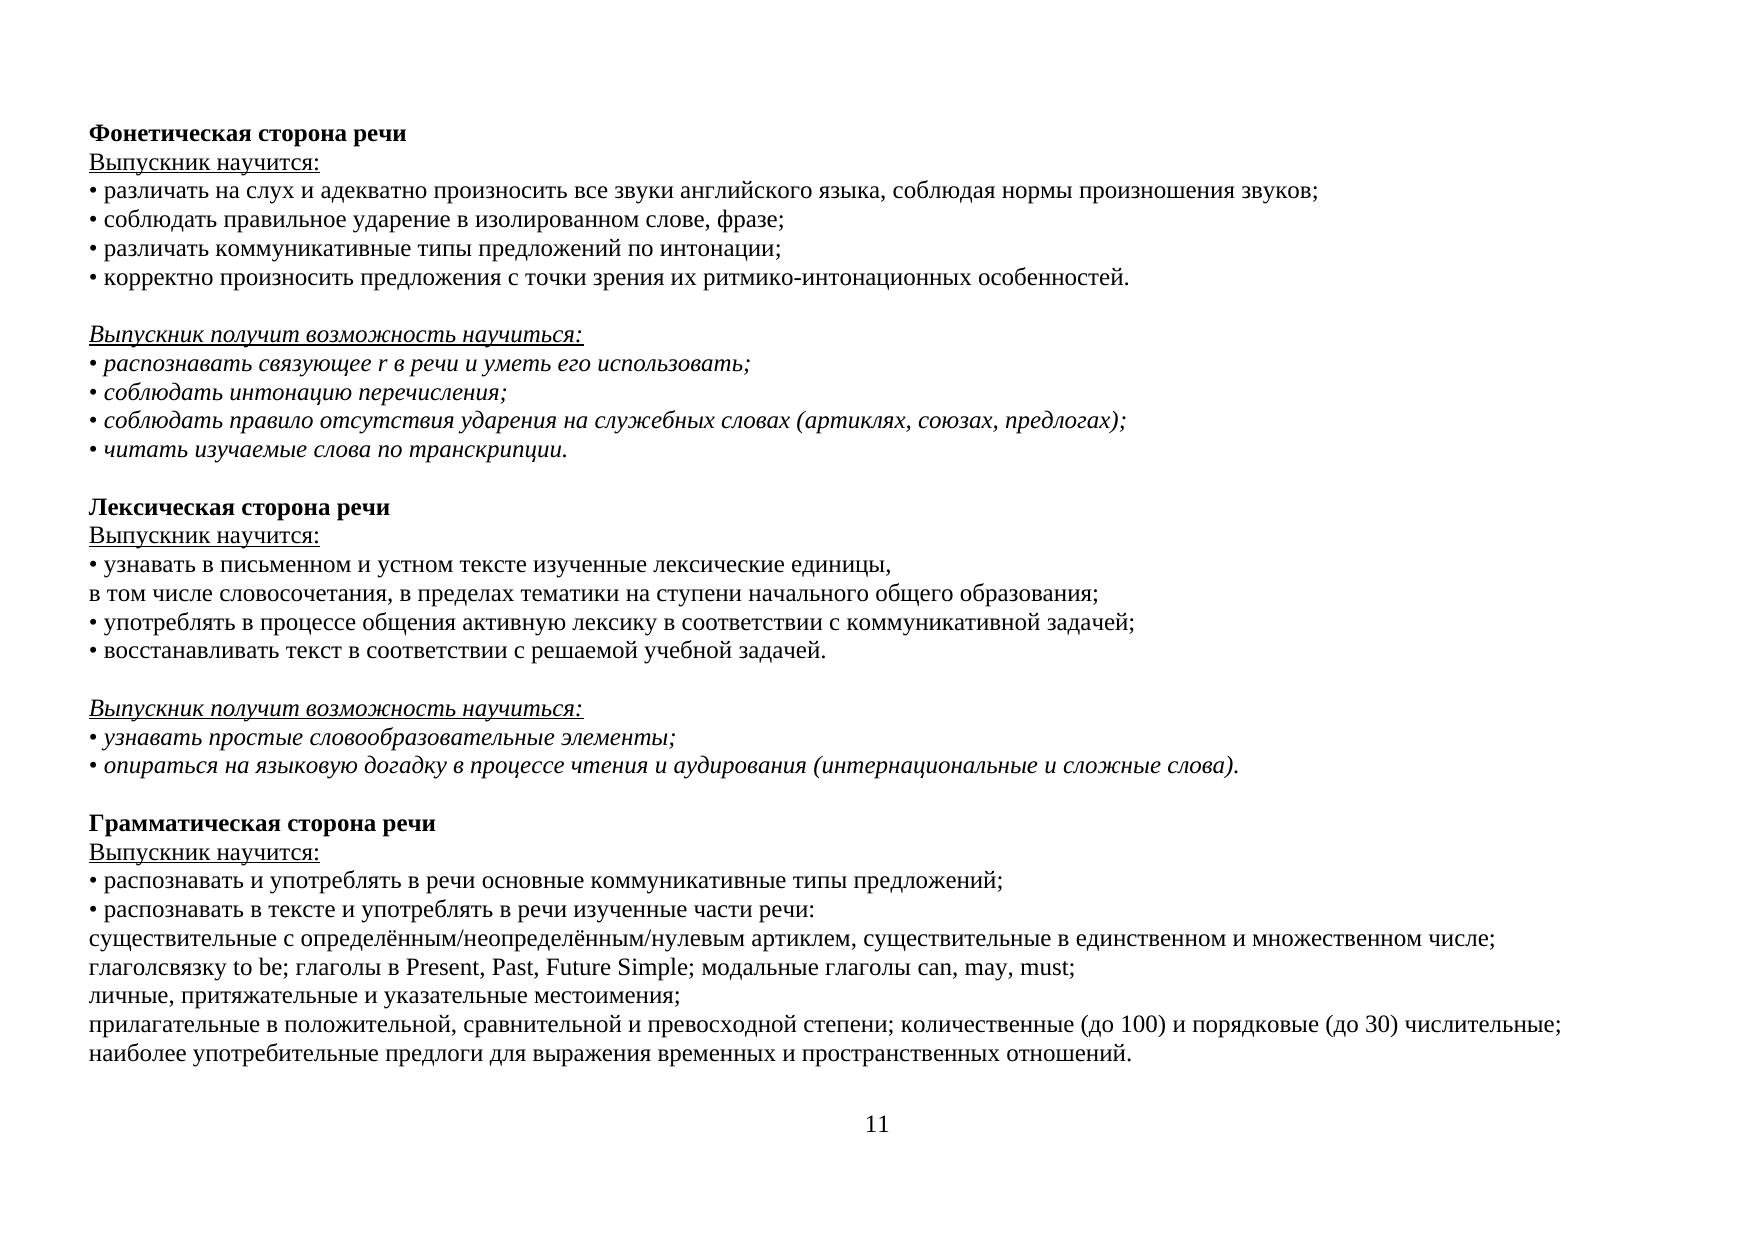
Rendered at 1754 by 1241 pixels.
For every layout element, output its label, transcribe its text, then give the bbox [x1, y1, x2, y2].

text Лексическая сторона речи [89, 492, 1665, 521]
text прилагательные в положительной, сравнительной и превосходной степени; количественные (до 100) и порядковые (до 30) числительные; [89, 1009, 1665, 1038]
text Фонетическая сторона речи [89, 118, 1665, 147]
text • различать на слух и адекватно произносить все звуки английского языка, соблюдая нормы произношения звуков; [89, 176, 1665, 204]
text существительные с определённым/неопределённым/нулевым артиклем, существительные в единственном и множественном числе; [89, 923, 1665, 952]
text • распознавать и употреблять в речи основные коммуникативные типы предложений; [89, 866, 1665, 894]
text наиболее употребительные предлоги для выражения временных и пространственных отношений. [89, 1038, 1665, 1067]
text Выпускник получит возможность научиться: [89, 319, 1665, 348]
text глаголсвязку to be; глаголы в Present, Past, Future Simple; модальные глаголы can, may, must; [89, 952, 1665, 981]
text • опираться на языковую догадку в процессе чтения и аудирования (интернациональные и сложные слова). [89, 751, 1665, 779]
text • соблюдать интонацию перечисления; [89, 377, 1665, 406]
text • распознавать связующее r в речи и уметь его использовать; [89, 348, 1665, 377]
text • соблюдать правило отсутствия ударения на служебных словах (артиклях, союзах, предлогах); [89, 406, 1665, 434]
text Выпускник научится: [89, 521, 1665, 549]
text Грамматическая сторона речи [89, 808, 1665, 837]
text • восстанавливать текст в соответствии с решаемой учебной задачей. [89, 636, 1665, 664]
text • различать коммуникативные типы предложений по интонации; [89, 233, 1665, 262]
text • соблюдать правильное ударение в изолированном слове, фразе; [89, 204, 1665, 233]
text • узнавать простые словообразовательные элементы; [89, 722, 1665, 751]
text Выпускник научится: [89, 837, 1665, 866]
text Выпускник получит возможность научиться: [89, 693, 1665, 722]
text Выпускник научится: [89, 147, 1665, 176]
text в том числе словосочетания, в пределах тематики на ступени начального общего образования; [89, 578, 1665, 607]
text • корректно произносить предложения с точки зрения их ритмико-интонационных особенностей. [89, 262, 1665, 291]
text • узнавать в письменном и устном тексте изученные лексические единицы, [89, 549, 1665, 578]
text • распознавать в тексте и употреблять в речи изученные части речи: [89, 894, 1665, 923]
text личные, притяжательные и указательные местоимения; [89, 981, 1665, 1009]
text • употреблять в процессе общения активную лексику в соответствии с коммуникативной задачей; [89, 607, 1665, 636]
text • читать изучаемые слова по транскрипции. [89, 434, 1665, 463]
